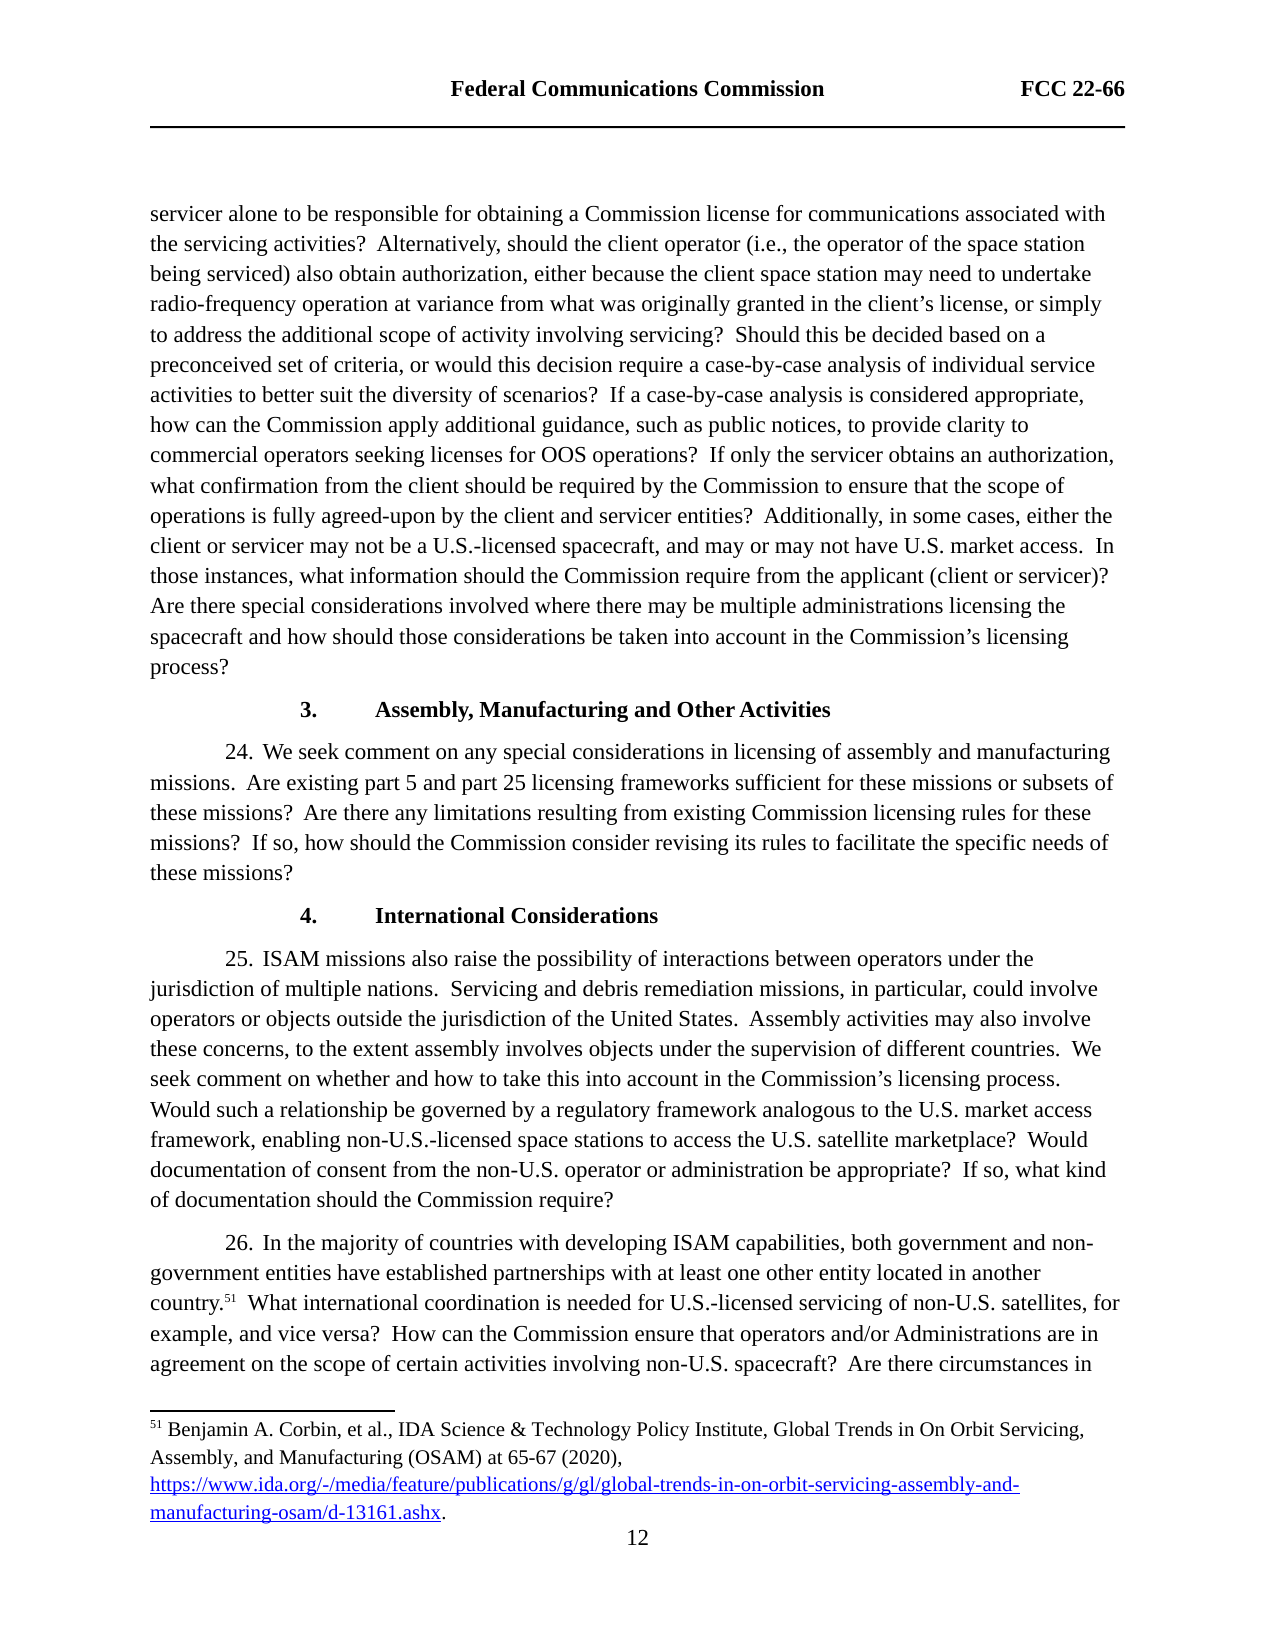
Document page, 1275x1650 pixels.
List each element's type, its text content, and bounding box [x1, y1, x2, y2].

text ISAM missions also raise the possibility of interactions between operators under the jurisdiction of multiple nations. Servicing and debris remediation missions, in particular, could involve operators or objects outside the jurisdiction of the United States. Assembly activities may also involve these concerns, to the extent assembly involves objects under the supervision of different countries. We seek comment on whether and how to take this into account in the Commission’s licensing process. Would such a relationship be governed by a regulatory framework analogous to the U.S. market access framework, enabling non-U.S.-licensed space stations to access the U.S. satellite marketplace? Would documentation of consent from the non-U.S. operator or administration be appropriate? If so, what kind of documentation should the Commission require? [150, 944, 1125, 1213]
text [150, 1229, 1125, 1376]
subtitle International Considerations [300, 902, 1125, 928]
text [150, 200, 1125, 679]
text We seek comment on any special considerations in licensing of assembly and manufacturing missions. Are existing part 5 and part 25 licensing frameworks sufficient for these missions or subsets of these missions? Are there any limitations resulting from existing Commission licensing rules for these missions? If so, how should the Commission consider revising its rules to facilitate the specific needs of these missions? [150, 738, 1125, 886]
subtitle Assembly, Manufacturing and Other Activities [300, 696, 1125, 722]
